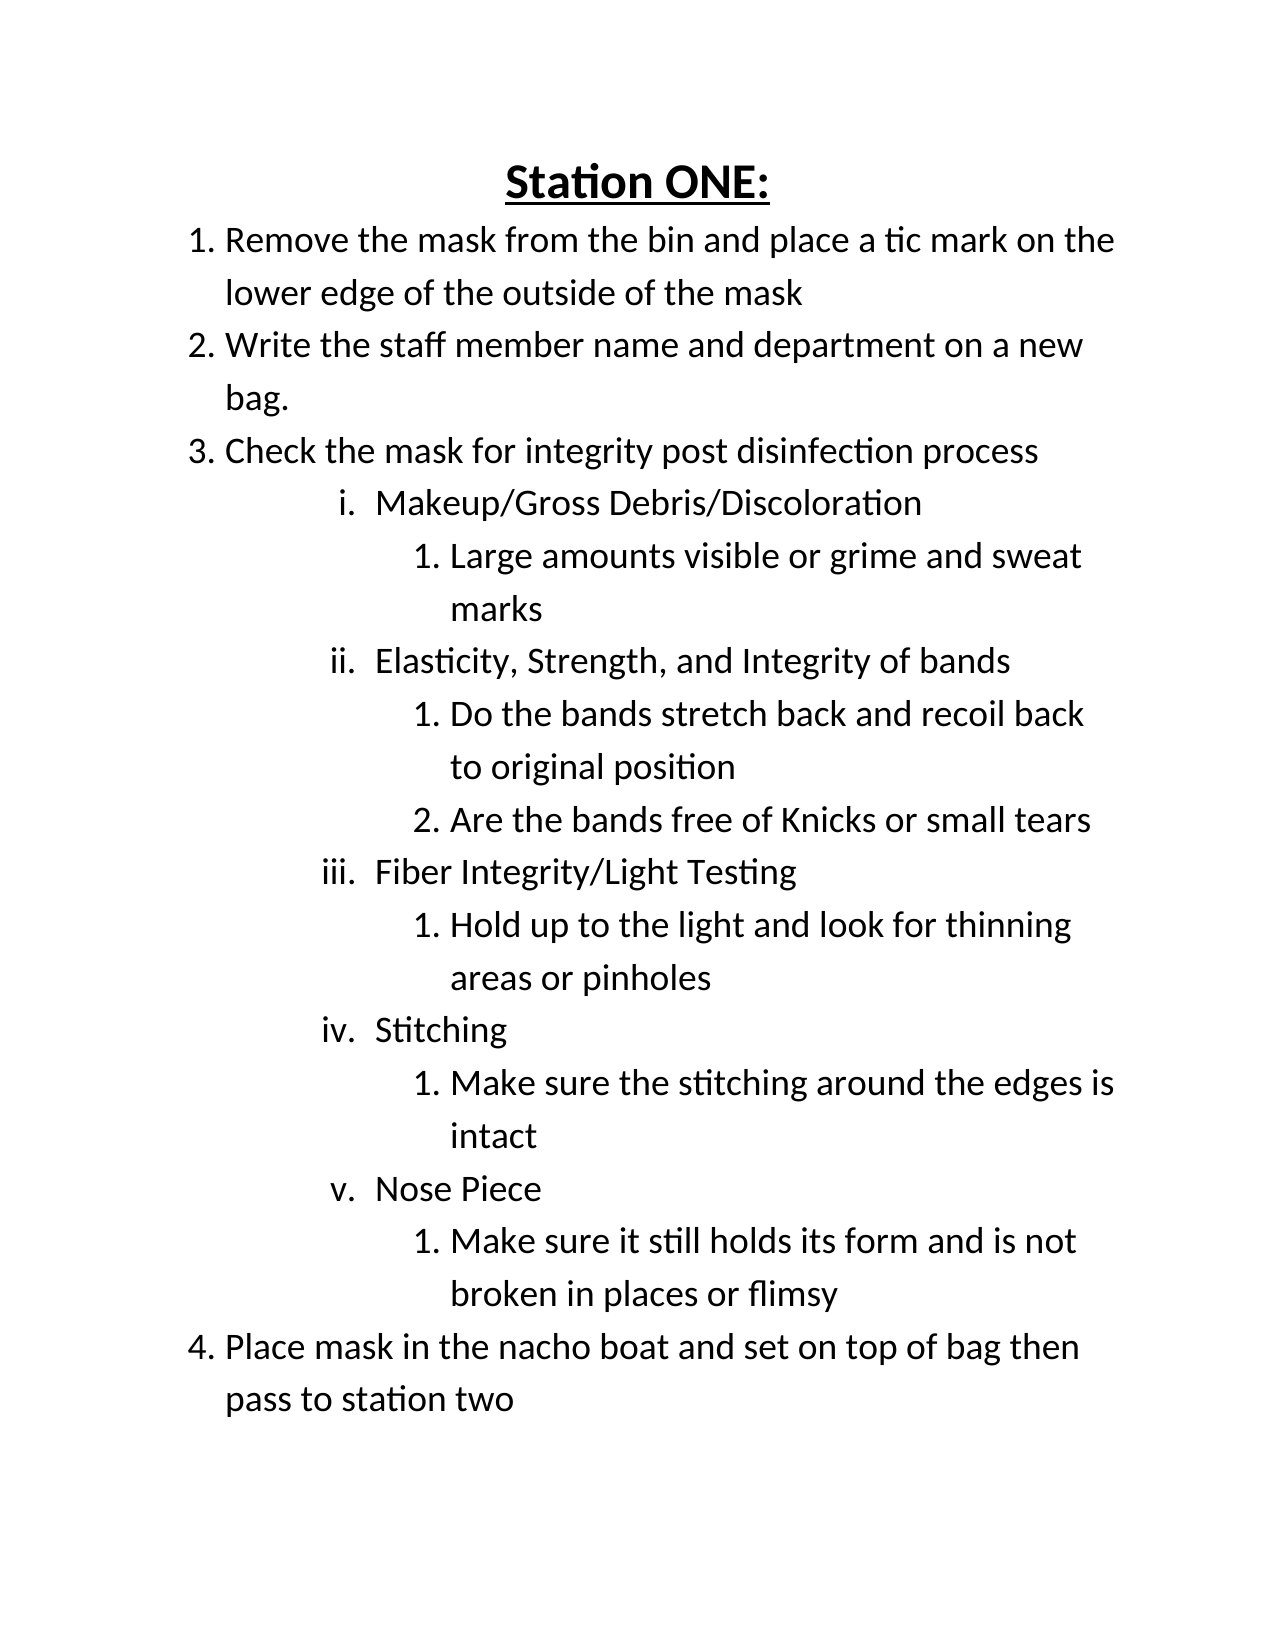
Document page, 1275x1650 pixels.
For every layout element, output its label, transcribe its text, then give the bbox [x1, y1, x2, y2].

list Check the mask for integrity post disinfection process [187, 427, 1125, 472]
list Remove the mask from the bin and place a tic mark on the lower edge of the outside of the mask [187, 216, 1125, 314]
list Place mask in the nacho boat and set on top of bag then pass to station two [187, 1323, 1125, 1421]
list Fiber Integrity/Light Testing [356, 848, 1125, 894]
list Nose Piece [356, 1164, 1125, 1210]
list Make sure it still holds its form and is not broken in places or flimsy [412, 1217, 1125, 1316]
list Stitching [356, 1006, 1125, 1052]
list Are the bands free of Knicks or small tears [412, 796, 1125, 841]
list Large amounts visible or grime and sweat marks [412, 532, 1125, 631]
list Hold up to the light and look for thinning areas or pinholes [412, 901, 1125, 999]
list Elasticity, Strength, and Integrity of bands [356, 637, 1125, 683]
list Write the staff member name and department on a new bag. [187, 321, 1125, 420]
list Makeup/Gross Debris/Discoloration [356, 479, 1125, 525]
list Make sure the stitching around the edges is intact [412, 1059, 1125, 1158]
list Do the bands stretch back and recoil back to original position [412, 690, 1125, 789]
list Station ONE: [150, 150, 1125, 211]
